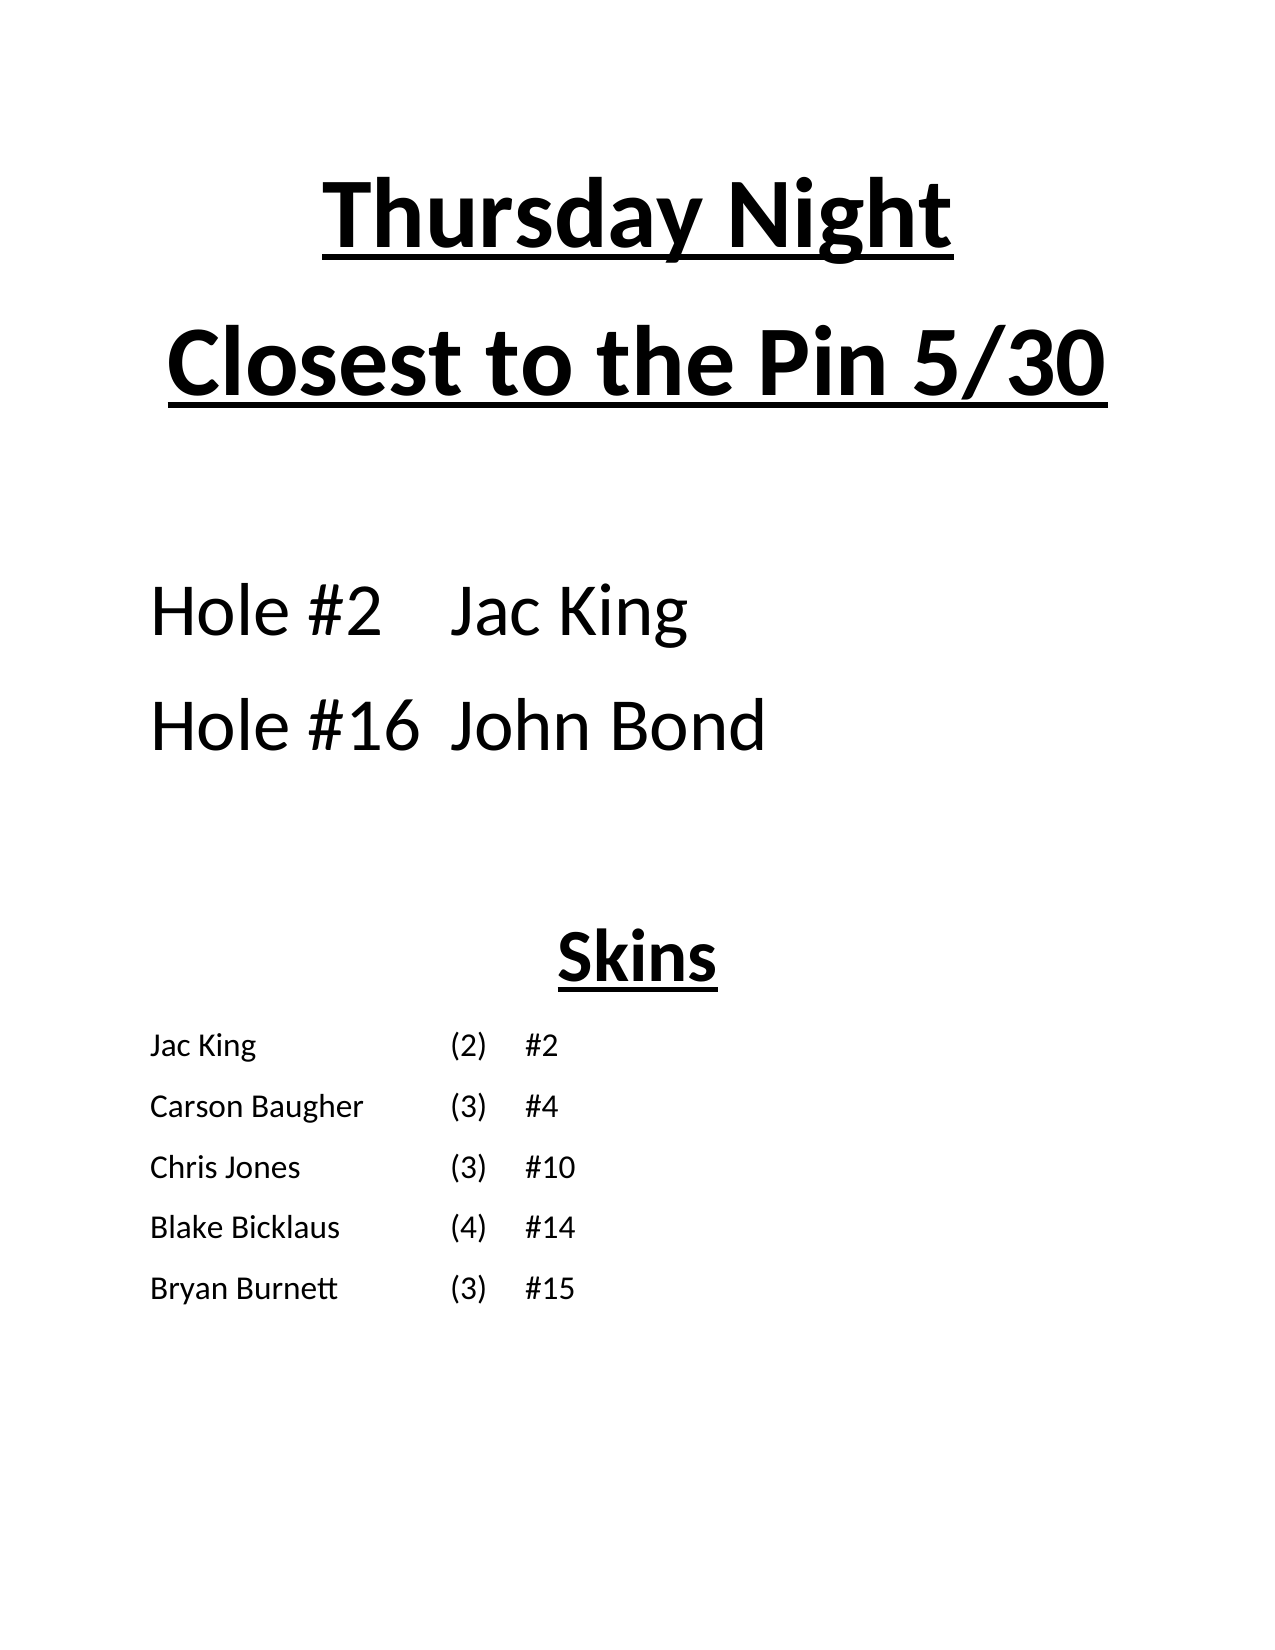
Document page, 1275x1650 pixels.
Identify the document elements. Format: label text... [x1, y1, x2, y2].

text Skins [150, 909, 1125, 1001]
text Carson Baugher (3) #4 [150, 1085, 1125, 1126]
text Closest to the Pin 5/30 [150, 298, 1125, 421]
text Chris Jones (3) #10 [150, 1146, 1125, 1186]
text Thursday Night [150, 150, 1125, 272]
text Jac King (2) #2 [150, 1024, 1125, 1065]
text Hole #2 Jac King [150, 562, 1125, 654]
text Bryan Burnett (3) #15 [150, 1267, 1125, 1308]
text Blake Bicklaus (4) #14 [150, 1206, 1125, 1247]
text Hole #16 John Bond [150, 678, 1125, 769]
